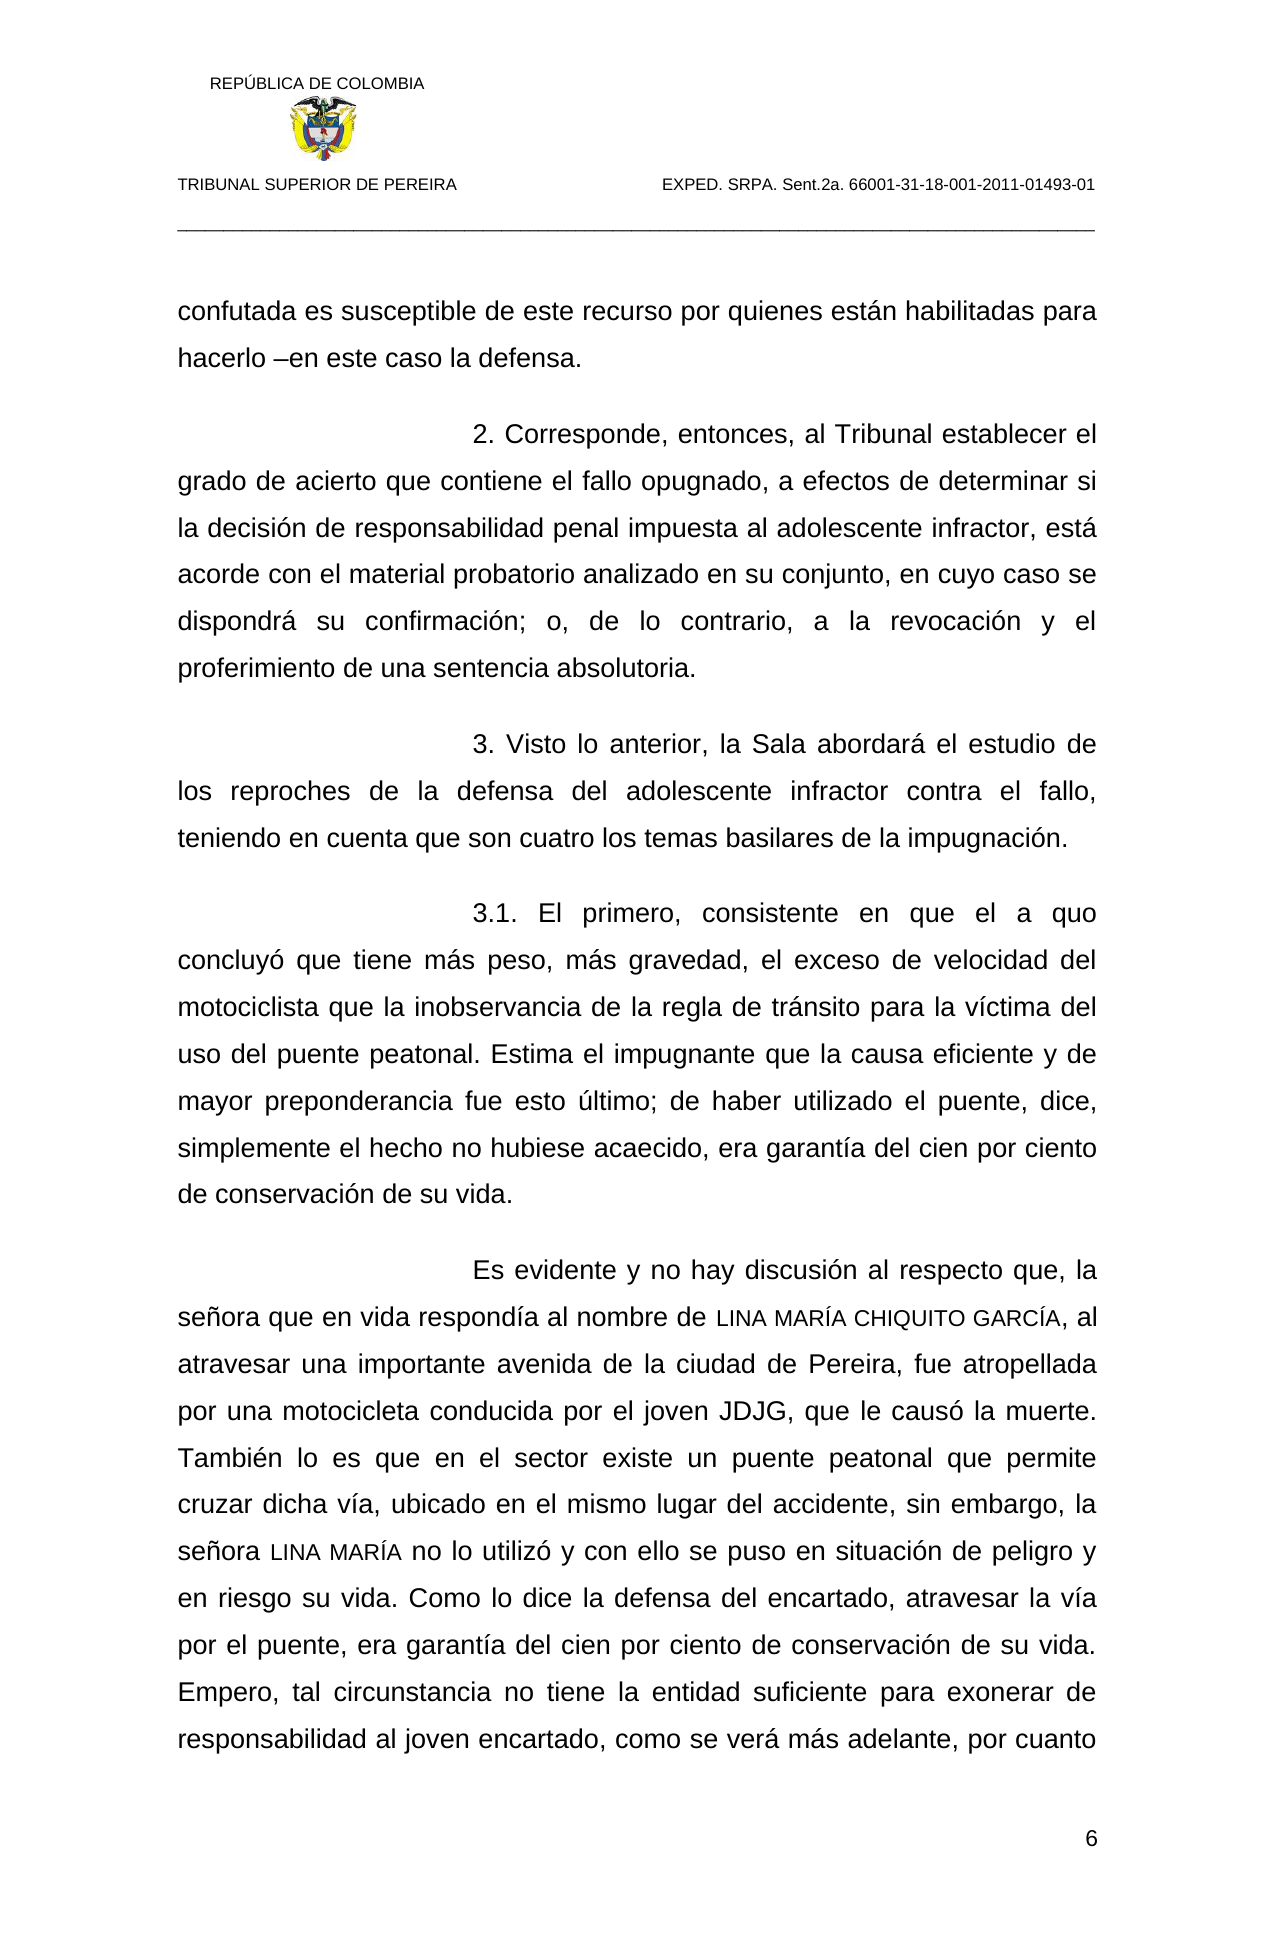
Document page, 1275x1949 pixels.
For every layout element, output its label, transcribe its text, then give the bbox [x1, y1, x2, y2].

picture [289, 96, 357, 161]
text 3.1. El primero, consistente en que el a quo concluyó que tiene más peso, más gravedad, el exceso de velocidad del motociclista que la inobservancia de la regla de tránsito para la víctima del uso del puente peatonal. Estima el impugnante que la causa eficiente y de mayor preponderancia fue esto último; de haber utilizado el puente, dice, simplemente el hecho no hubiese acaecido, era garantía del cien por ciento de conservación de su vida. [177, 897, 1098, 1210]
text 3. Visto lo anterior, la Sala abordará el estudio de los reproches de la defensa del adolescente infractor contra el fallo, teniendo en cuenta que son cuatro los temas basilares de la impugnación. [177, 728, 1098, 853]
text 2. Corresponde, entonces, al Tribunal establecer el grado de acierto que contiene el fallo opugnado, a efectos de determinar si la decisión de responsabilidad penal impuesta al adolescente infractor, está acorde con el material probatorio analizado en su conjunto, en cuyo caso se dispondrá su confirmación; o, de lo contrario, a la revocación y el proferimiento de una sentencia absolutoria. [177, 418, 1098, 683]
